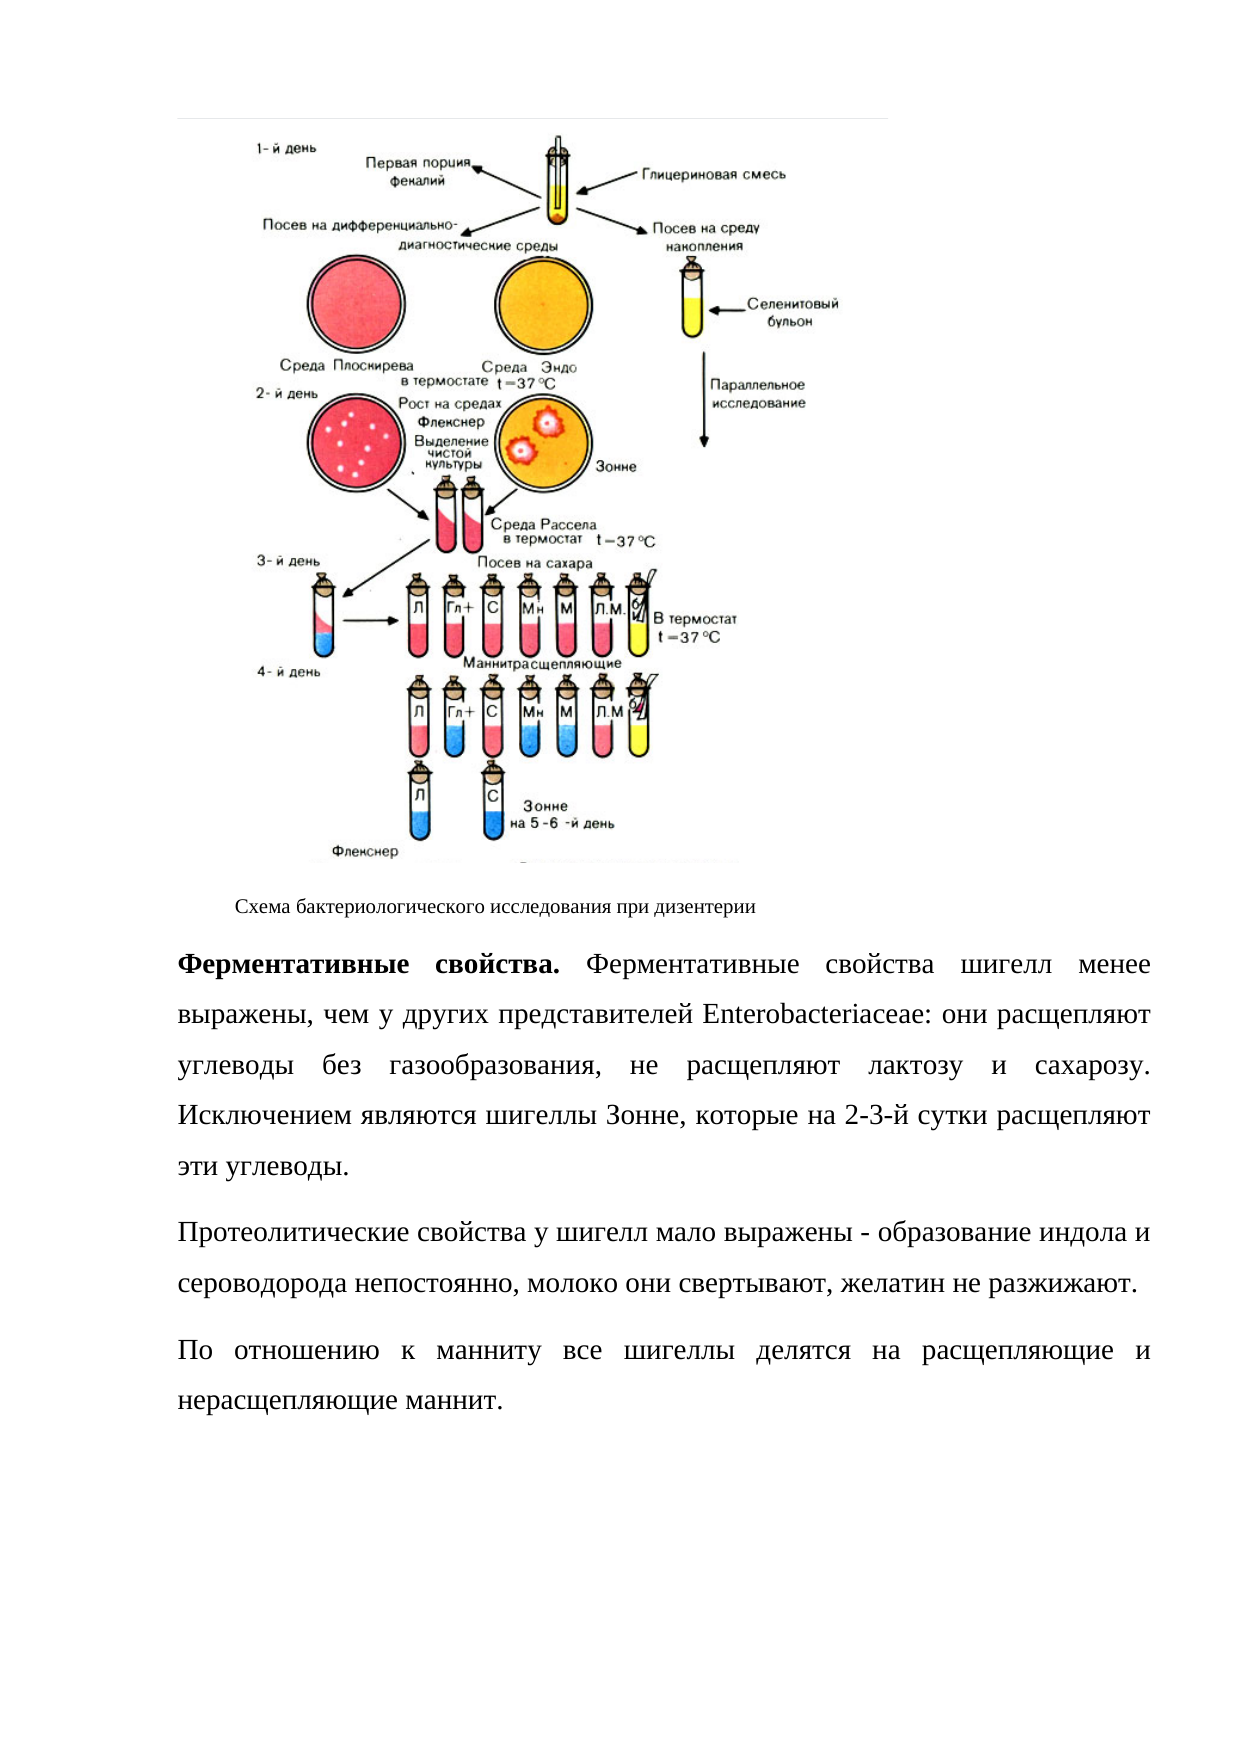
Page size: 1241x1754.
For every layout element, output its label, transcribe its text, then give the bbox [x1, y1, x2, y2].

text Ферментативные свойства. Ферментативные свойства шигелл менее выражены, чем у других представителей Enterobacteriaceae: они расщепляют углеводы без газообразования, не расщепляют лактозу и сахарозу. Исключением являются шигеллы Зонне, которые на 2-3-й сутки расщепляют эти углеводы. [177, 946, 1152, 1181]
text По отношению к манниту все шигеллы делятся на расщепляющие и нерасщепляющие маннит. [177, 1332, 1152, 1416]
text Протеолитические свойства у шигелл мало выражены - образование индола и сероводорода непостоянно, молоко они свертывают, желатин не разжижают. [177, 1214, 1152, 1298]
picture [177, 118, 889, 863]
text Схема бактериологического исследования при дизентерии [177, 894, 1152, 918]
